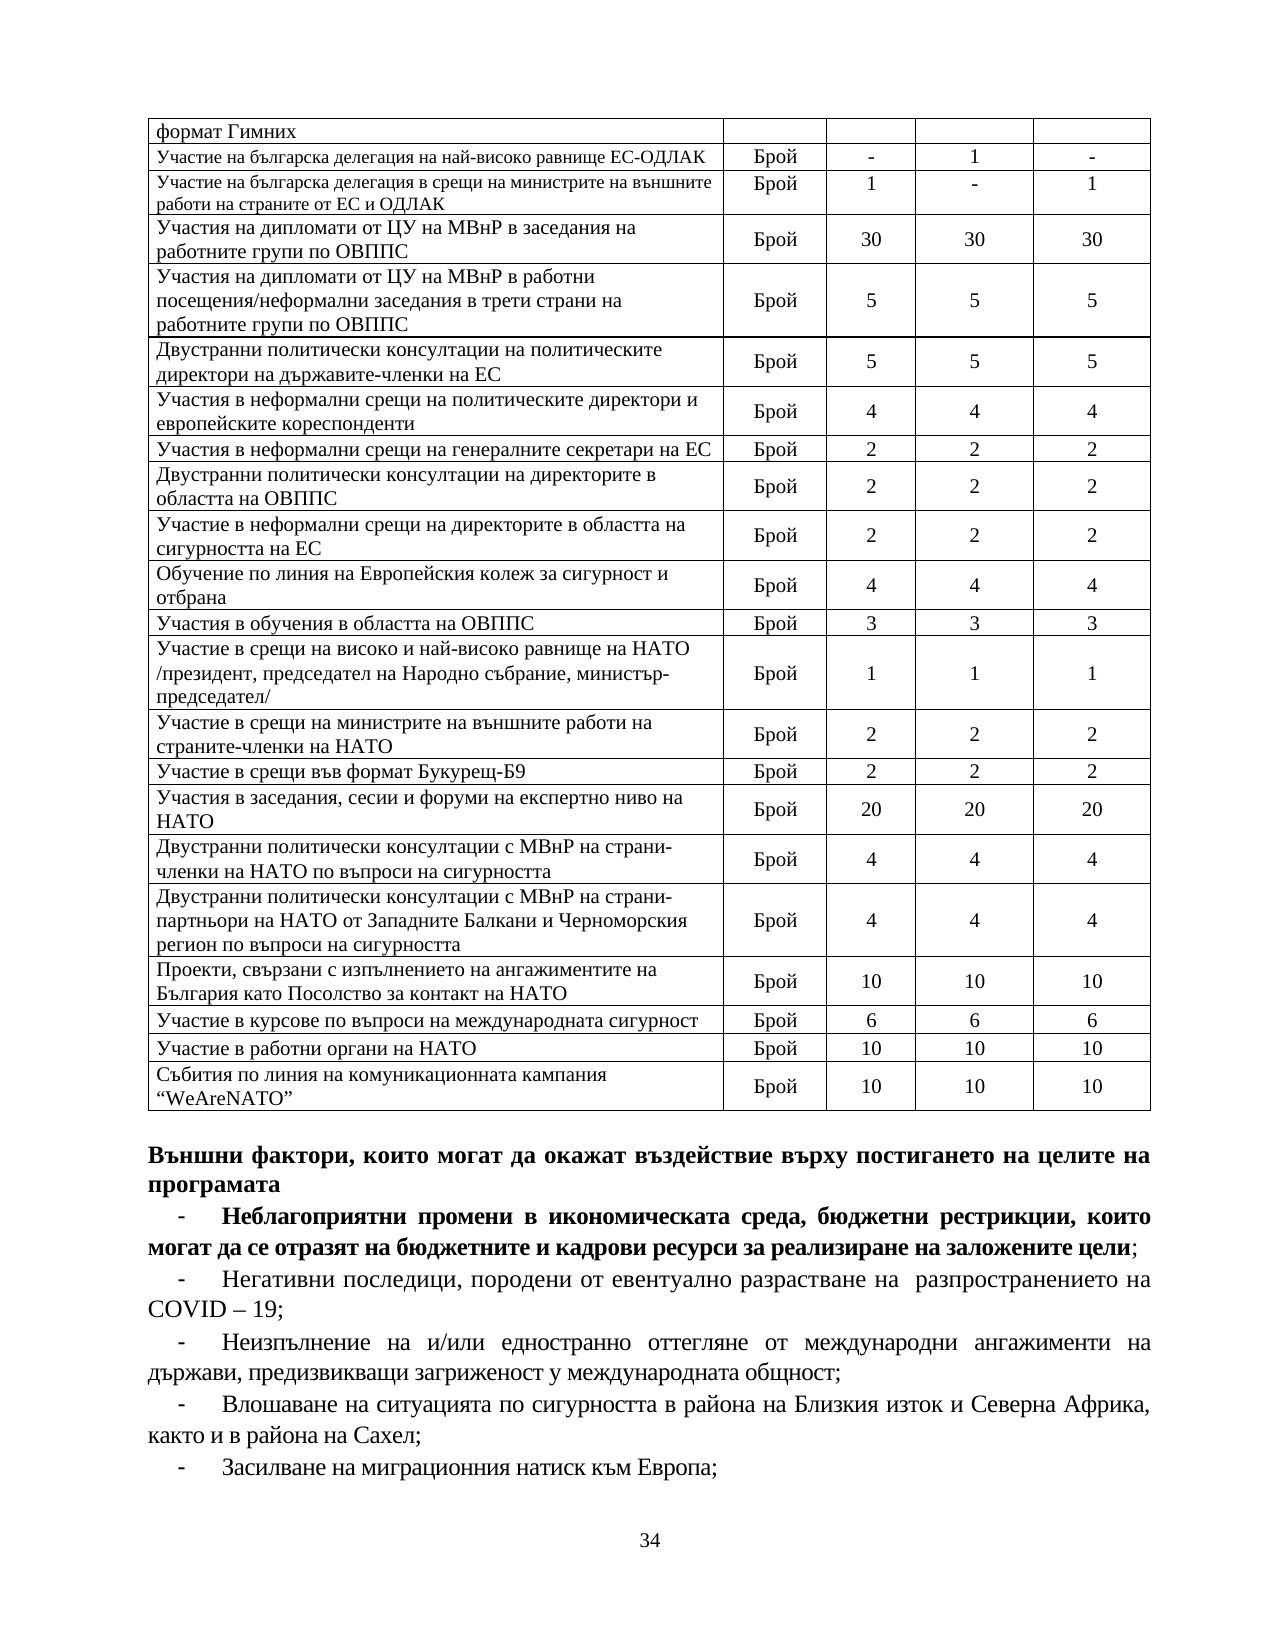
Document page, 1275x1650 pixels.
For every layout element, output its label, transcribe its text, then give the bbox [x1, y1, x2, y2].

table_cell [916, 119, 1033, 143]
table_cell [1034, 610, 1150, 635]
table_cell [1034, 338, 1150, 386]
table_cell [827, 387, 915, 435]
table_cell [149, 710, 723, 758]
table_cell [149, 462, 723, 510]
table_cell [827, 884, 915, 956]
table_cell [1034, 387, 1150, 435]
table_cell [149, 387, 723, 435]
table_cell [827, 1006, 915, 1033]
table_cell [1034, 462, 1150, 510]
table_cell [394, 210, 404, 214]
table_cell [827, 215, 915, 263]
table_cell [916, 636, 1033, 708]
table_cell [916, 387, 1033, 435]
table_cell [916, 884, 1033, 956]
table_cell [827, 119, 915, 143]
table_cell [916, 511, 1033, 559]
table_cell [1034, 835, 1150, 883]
list Влошаване на ситуацията по сигурността в района на Близкия изток и Северна Африка, както и в района на Сахел; [148, 1386, 1152, 1449]
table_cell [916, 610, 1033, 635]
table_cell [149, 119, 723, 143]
list Неблагоприятни промени в икономическата среда, бюджетни рестрикции, които могат да се отразят на бюджетните и кадрови ресурси за реализиране на заложените цели; [148, 1198, 1152, 1261]
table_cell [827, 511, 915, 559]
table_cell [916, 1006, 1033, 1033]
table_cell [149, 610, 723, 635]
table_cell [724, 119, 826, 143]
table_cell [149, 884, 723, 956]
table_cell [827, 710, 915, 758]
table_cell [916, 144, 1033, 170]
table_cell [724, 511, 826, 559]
list Негативни последици, породени от евентуално разрастване на разпространението на COVID – 19; [148, 1261, 1152, 1323]
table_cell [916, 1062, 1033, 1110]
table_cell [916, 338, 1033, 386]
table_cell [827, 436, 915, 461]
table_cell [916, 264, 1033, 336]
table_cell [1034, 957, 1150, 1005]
list Засилване на миграционния натиск към Европа; [148, 1449, 1152, 1483]
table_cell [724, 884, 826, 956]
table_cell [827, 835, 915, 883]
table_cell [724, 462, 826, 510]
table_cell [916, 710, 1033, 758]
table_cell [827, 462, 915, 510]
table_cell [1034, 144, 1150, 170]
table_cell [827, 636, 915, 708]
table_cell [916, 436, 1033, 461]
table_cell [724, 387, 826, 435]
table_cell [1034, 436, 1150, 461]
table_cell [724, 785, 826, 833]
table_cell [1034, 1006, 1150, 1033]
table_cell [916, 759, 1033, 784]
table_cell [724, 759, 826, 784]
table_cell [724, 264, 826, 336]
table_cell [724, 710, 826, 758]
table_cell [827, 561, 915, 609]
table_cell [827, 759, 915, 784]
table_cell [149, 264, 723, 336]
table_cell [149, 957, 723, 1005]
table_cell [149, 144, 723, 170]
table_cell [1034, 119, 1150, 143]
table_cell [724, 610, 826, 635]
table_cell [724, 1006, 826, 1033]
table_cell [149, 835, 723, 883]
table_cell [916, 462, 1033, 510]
list Неизпълнение на и/или едностранно оттегляне от международни ангажименти на държави, предизвикващи загриженост у международната общност; [148, 1323, 1152, 1386]
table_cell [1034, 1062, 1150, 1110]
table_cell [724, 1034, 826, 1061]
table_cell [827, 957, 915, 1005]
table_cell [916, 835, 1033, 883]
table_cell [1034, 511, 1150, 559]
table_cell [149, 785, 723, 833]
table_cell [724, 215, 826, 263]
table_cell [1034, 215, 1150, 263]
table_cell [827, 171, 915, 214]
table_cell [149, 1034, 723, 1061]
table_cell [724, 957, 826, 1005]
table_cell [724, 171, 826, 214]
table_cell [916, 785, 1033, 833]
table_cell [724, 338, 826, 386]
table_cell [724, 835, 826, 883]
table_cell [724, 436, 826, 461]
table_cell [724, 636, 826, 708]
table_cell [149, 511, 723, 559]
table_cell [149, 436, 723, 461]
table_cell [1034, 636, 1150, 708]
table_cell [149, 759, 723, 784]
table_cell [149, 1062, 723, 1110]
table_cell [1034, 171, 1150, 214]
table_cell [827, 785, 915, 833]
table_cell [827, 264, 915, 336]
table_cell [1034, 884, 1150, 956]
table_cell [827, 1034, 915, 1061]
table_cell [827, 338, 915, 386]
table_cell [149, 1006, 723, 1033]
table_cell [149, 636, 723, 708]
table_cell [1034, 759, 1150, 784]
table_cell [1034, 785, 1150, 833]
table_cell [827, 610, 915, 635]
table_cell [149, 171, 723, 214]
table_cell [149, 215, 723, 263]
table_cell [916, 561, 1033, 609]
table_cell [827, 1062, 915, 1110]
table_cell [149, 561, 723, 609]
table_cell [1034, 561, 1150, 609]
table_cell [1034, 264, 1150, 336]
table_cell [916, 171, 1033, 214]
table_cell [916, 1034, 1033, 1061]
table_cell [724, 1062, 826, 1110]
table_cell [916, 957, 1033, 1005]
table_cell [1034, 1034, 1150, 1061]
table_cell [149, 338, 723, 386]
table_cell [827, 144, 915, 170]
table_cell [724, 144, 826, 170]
text Външни фактори, които могат да окажат въздействие върху постигането на целите на програмата [148, 1140, 1152, 1198]
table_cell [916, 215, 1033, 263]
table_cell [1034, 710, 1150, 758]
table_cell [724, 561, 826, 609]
